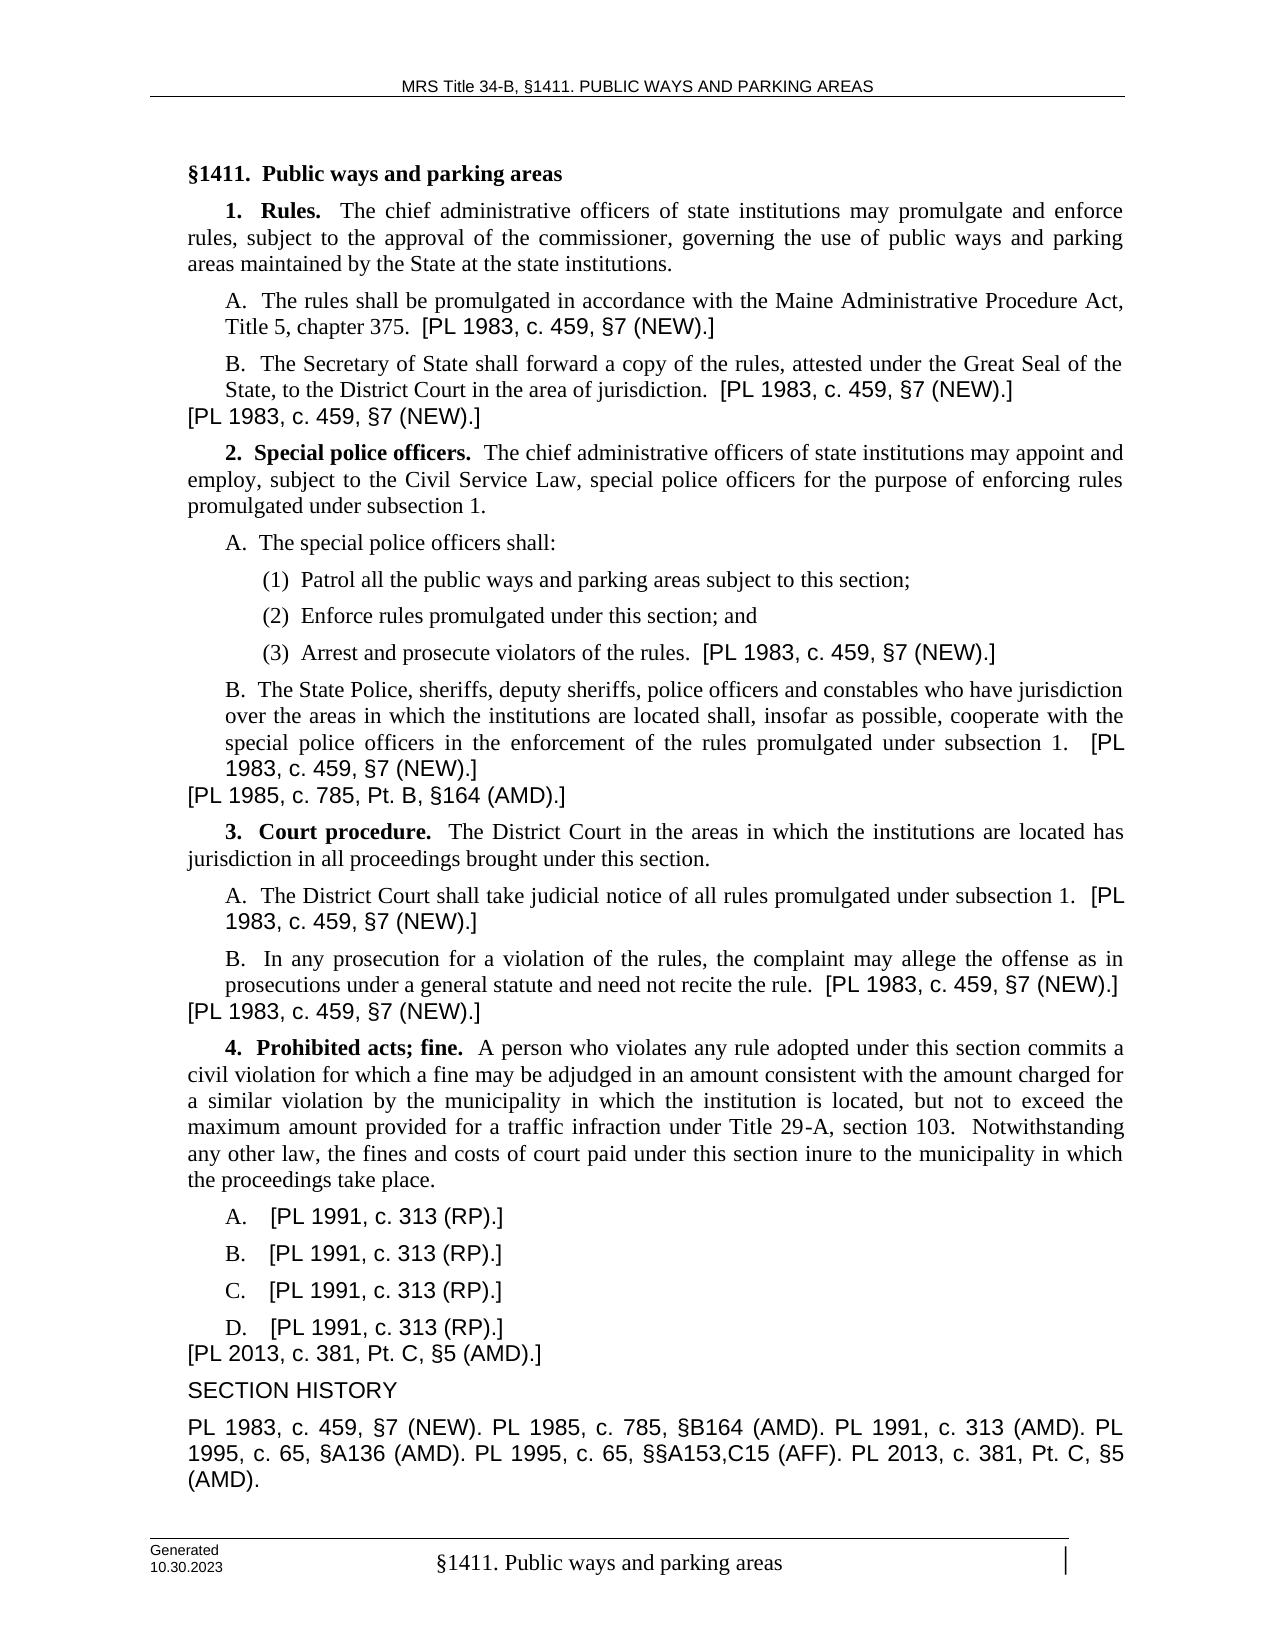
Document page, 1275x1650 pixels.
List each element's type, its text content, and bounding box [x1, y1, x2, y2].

text (2) Enforce rules promulgated under this section; and [262, 602, 1125, 629]
text A. [PL 1991, c. 313 (RP).] [225, 1203, 1125, 1229]
text 4. Prohibited acts; fine. A person who violates any rule adopted under this section commits a civil violation for which a fine may be adjudged in an amount consistent with the amount charged for a similar violation by the municipality in which the institution is located, but not to exceed the maximum amount provided for a traffic infraction under Title 29‑A, section 103. Notwithstanding any other law, the fines and costs of court paid under this section inure to the municipality in which the proceedings take place. [187, 1034, 1125, 1192]
text [PL 1985, c. 785, Pt. B, §164 (AMD).] [187, 782, 1125, 808]
text 3. Court procedure. The District Court in the areas in which the institutions are located has jurisdiction in all proceedings brought under this section. [187, 818, 1125, 871]
text B. The State Police, sheriffs, deputy sheriffs, police officers and constables who have jurisdiction over the areas in which the institutions are located shall, insofar as possible, cooperate with the special police officers in the enforcement of the rules promulgated under subsection 1. [PL 1983, c. 459, §7 (NEW).] [225, 676, 1125, 782]
text A. The rules shall be promulgated in accordance with the Maine Administrative Procedure Act, Title 5, chapter 375. [PL 1983, c. 459, §7 (NEW).] [225, 287, 1125, 339]
text A. The special police officers shall: [225, 529, 1125, 555]
text B. The Secretary of State shall forward a copy of the rules, attested under the Great Seal of the State, to the District Court in the area of jurisdiction. [PL 1983, c. 459, §7 (NEW).] [225, 350, 1125, 403]
text [PL 1983, c. 459, §7 (NEW).] [187, 403, 1125, 429]
text (3) Arrest and prosecute violators of the rules. [PL 1983, c. 459, §7 (NEW).] [262, 639, 1125, 666]
text B. In any prosecution for a violation of the rules, the complaint may allege the offense as in prosecutions under a general statute and need not recite the rule. [PL 1983, c. 459, §7 (NEW).] [225, 945, 1125, 998]
text [PL 1983, c. 459, §7 (NEW).] [187, 998, 1125, 1024]
text SECTION HISTORY [187, 1377, 1125, 1403]
text B. [PL 1991, c. 313 (RP).] [225, 1240, 1125, 1266]
text D. [PL 1991, c. 313 (RP).] [225, 1313, 1125, 1340]
text PL 1983, c. 459, §7 (NEW). PL 1985, c. 785, §B164 (AMD). PL 1991, c. 313 (AMD). PL 1995, c. 65, §A136 (AMD). PL 1995, c. 65, §§A153,C15 (AFF). PL 2013, c. 381, Pt. C, §5 (AMD). [187, 1413, 1125, 1493]
text A. The District Court shall take judicial notice of all rules promulgated under subsection 1. [PL 1983, c. 459, §7 (NEW).] [225, 882, 1125, 934]
text (1) Patrol all the public ways and parking areas subject to this section; [262, 566, 1125, 592]
text §1411. Public ways and parking areas [187, 160, 1125, 187]
text 2. Special police officers. The chief administrative officers of state institutions may appoint and employ, subject to the Civil Service Law, special police officers for the purpose of enforcing rules promulgated under subsection 1. [187, 439, 1125, 518]
text 1. Rules. The chief administrative officers of state institutions may promulgate and enforce rules, subject to the approval of the commissioner, governing the use of public ways and parking areas maintained by the State at the state institutions. [187, 197, 1125, 276]
text C. [PL 1991, c. 313 (RP).] [225, 1277, 1125, 1303]
text [PL 2013, c. 381, Pt. C, §5 (AMD).] [187, 1340, 1125, 1366]
